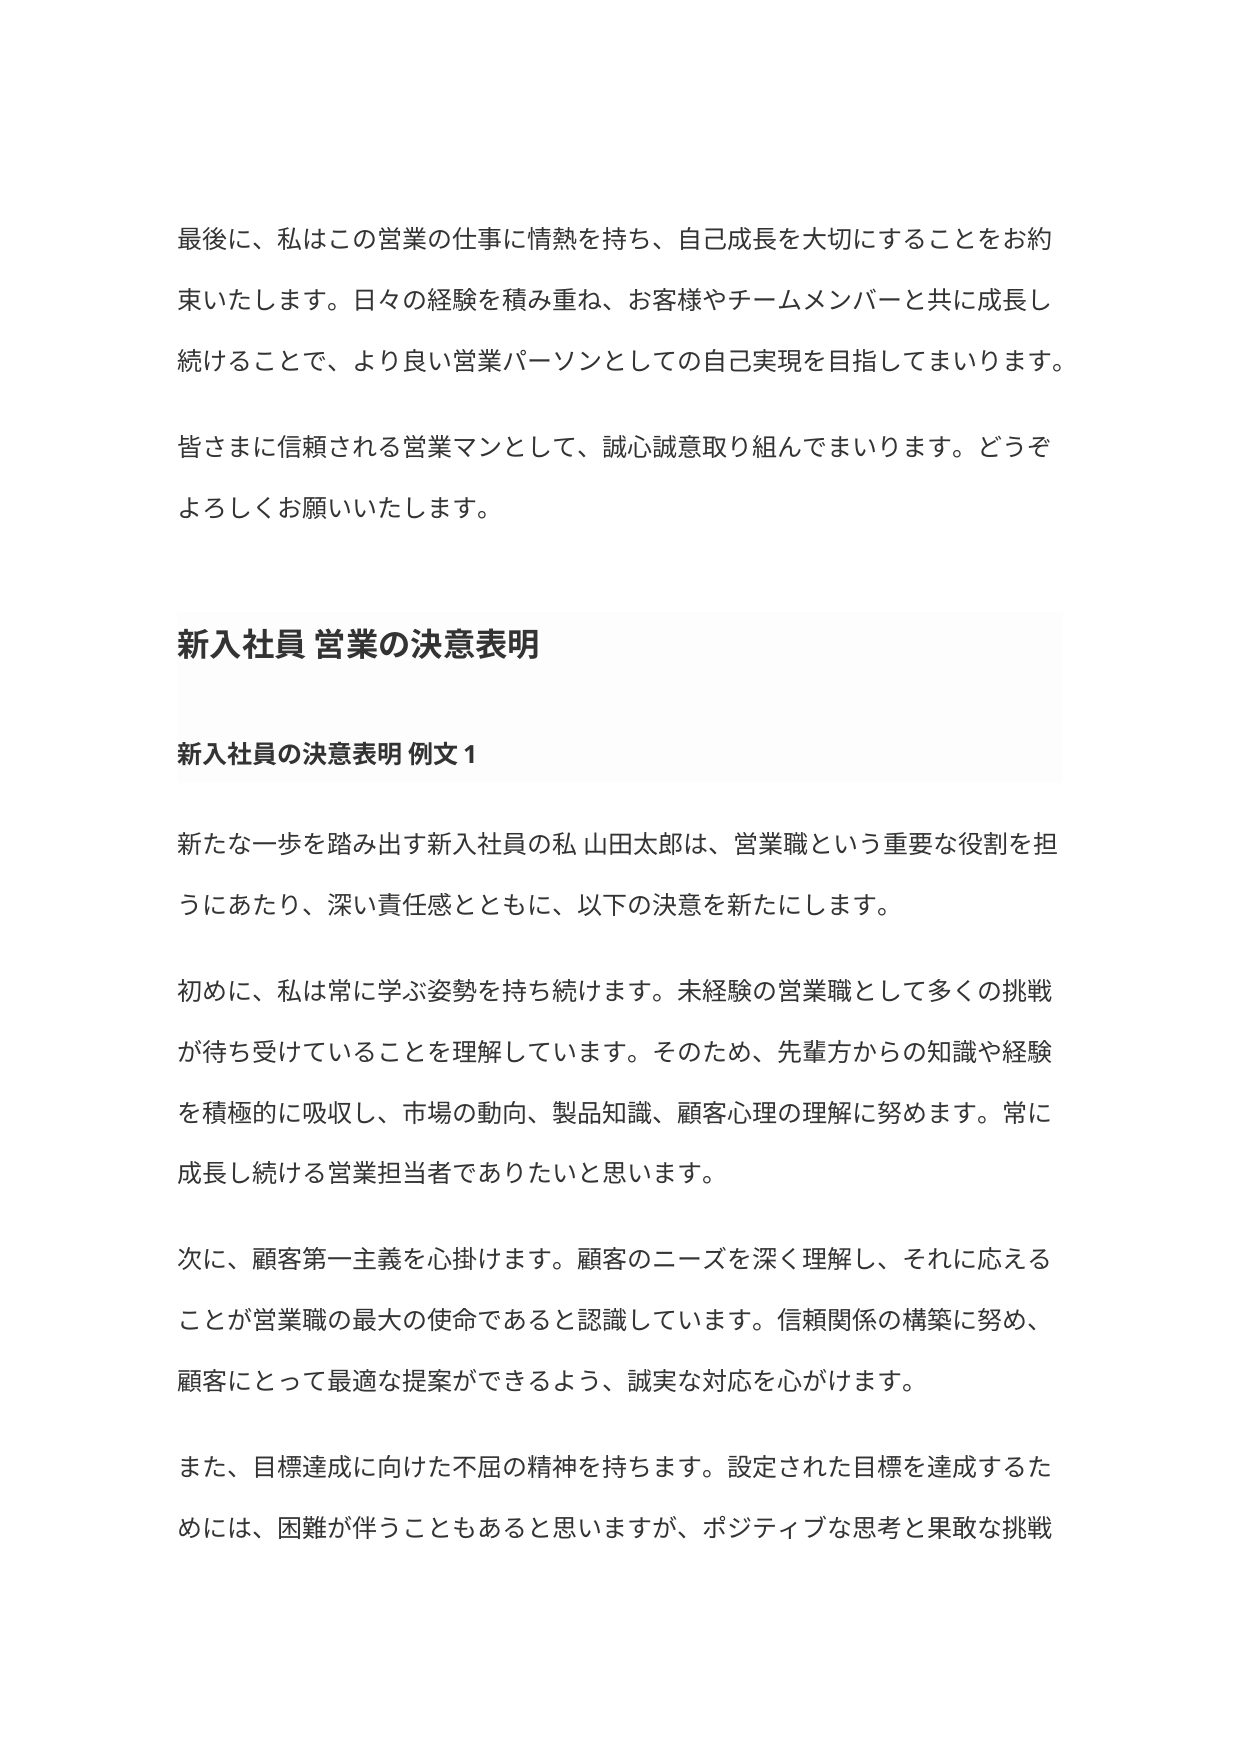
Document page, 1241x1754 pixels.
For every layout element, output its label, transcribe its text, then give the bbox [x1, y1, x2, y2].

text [177, 1435, 1063, 1557]
text 新入社員の決意表明 例文1 [177, 722, 1063, 783]
text 皆さまに信頼される営業マンとして、誠心誠意取り組んでまいります。どうぞよろしくお願いいたします。 [177, 415, 1063, 537]
text 初めに、私は常に学ぶ姿勢を持ち続けます。未経験の営業職として多くの挑戦が待ち受けていることを理解しています。そのため、先輩方からの知識や経験を積極的に吸収し、市場の動向、製品知識、顧客心理の理解に努めます。常に成長し続ける営業担当者でありたいと思います。 [177, 959, 1063, 1202]
text 新たな一歩を踏み出す新入社員の私 山田太郎は、営業職という重要な役割を担うにあたり、深い責任感とともに、以下の決意を新たにします。 [177, 812, 1063, 934]
text 新入社員 営業の決意表明 [177, 612, 1063, 672]
text 次に、顧客第一主義を心掛けます。顧客のニーズを深く理解し、それに応えることが営業職の最大の使命であると認識しています。信頼関係の構築に努め、顧客にとって最適な提案ができるよう、誠実な対応を心がけます。 [177, 1227, 1063, 1410]
text 最後に、私はこの営業の仕事に情熱を持ち、自己成長を大切にすることをお約束いたします。日々の経験を積み重ね、お客様やチームメンバーと共に成長し続けることで、より良い営業パーソンとしての自己実現を目指してまいります。 [177, 207, 1063, 390]
